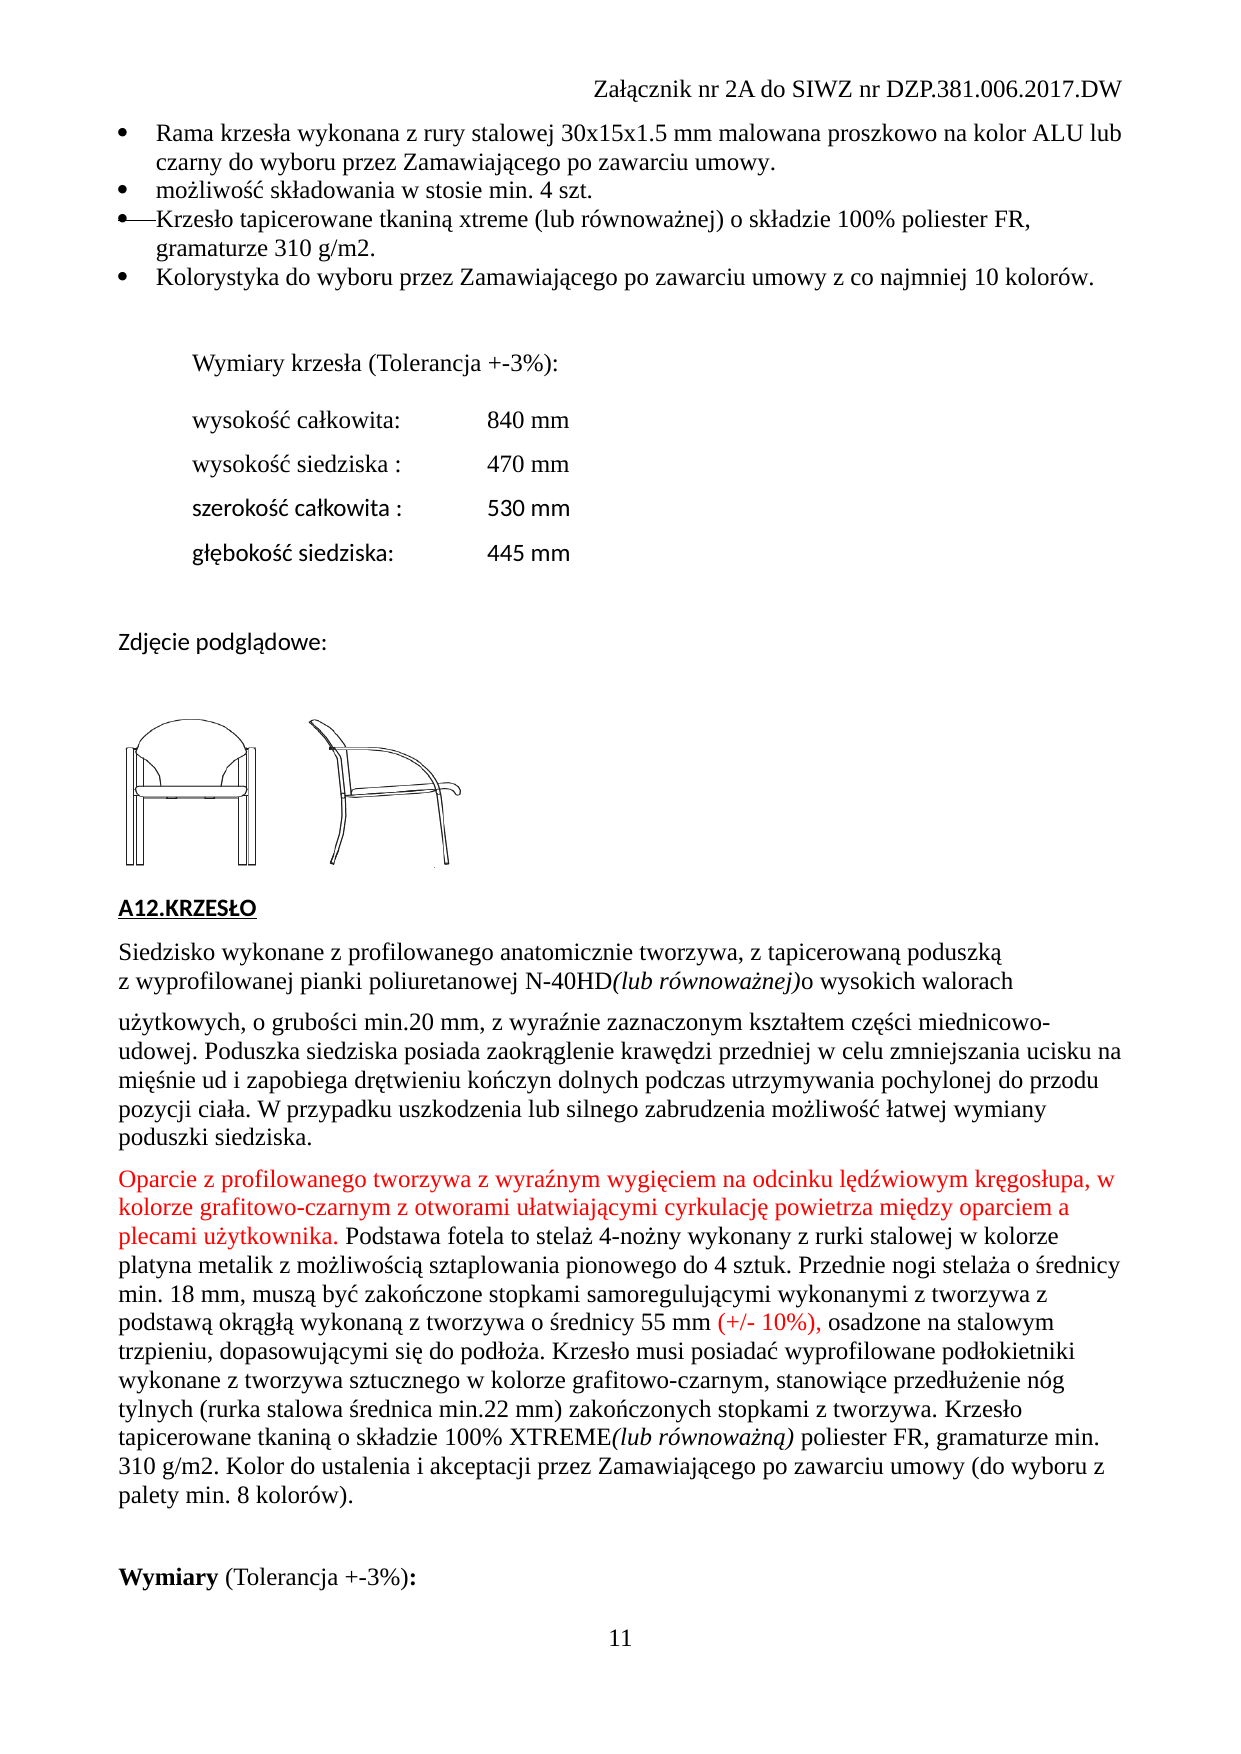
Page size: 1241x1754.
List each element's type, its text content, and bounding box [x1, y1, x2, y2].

text szerokość całkowita : 530 mm [118, 492, 1122, 522]
text Siedzisko wykonane z profilowanego anatomicznie tworzywa, z tapicerowaną poduszką z wyprofilowanej pianki poliuretanowej N-40HD(lub równoważnej)o wysokich walorach [118, 937, 1122, 995]
list Rama krzesła wykonana z rury stalowej 30x15x1.5 mm malowana proszkowo na kolor ALU lub czarny do wyboru przez Zamawiającego po zawarciu umowy. [118, 118, 1122, 176]
list Krzesło tapicerowane tkaniną xtreme (lub równoważnej) o składzie 100% poliester FR, gramaturze 310 g/m2. [118, 204, 1122, 262]
text Wymiary krzesła (Tolerancja +-3%): [118, 348, 1122, 377]
text użytkowych, o grubości min.20 mm, z wyraźnie zaznaczonym kształtem części miednicowo-udowej. Poduszka siedziska posiada zaokrąglenie krawędzi przedniej w celu zmniejszania ucisku na mięśnie ud i zapobiega drętwieniu kończyn dolnych podczas utrzymywania pochylonej do przodu pozycji ciała. W przypadku uszkodzenia lub silnego zabrudzenia możliwość łatwej wymiany poduszki siedziska. [118, 1007, 1122, 1151]
text wysokość siedziska : 470 mm [118, 449, 1122, 477]
text A12.KRZESŁO [118, 892, 1122, 922]
text głębokość siedziska: 445 mm [118, 538, 1122, 568]
text Zdjęcie podglądowe: [118, 626, 1122, 657]
text Oparcie z profilowanego tworzywa z wyraźnym wygięciem na odcinku lędźwiowym kręgosłupa, w kolorze grafitowo-czarnym z otworami ułatwiającymi cyrkulację powietrza między oparciem a plecami użytkownika. Podstawa fotela to stelaż 4-nożny wykonany z rurki stalowej w kolorze platyna metalik z możliwością sztaplowania pionowego do 4 sztuk. Przednie nogi stelaża o średnicy min. 18 mm, muszą być zakończone stopkami samoregulującymi wykonanymi z tworzywa z podstawą okrągłą wykonaną z tworzywa o średnicy 55 mm (+/- 10%), osadzone na stalowym trzpieniu, dopasowującymi się do podłoża. Krzesło musi posiadać wyprofilowane podłokietniki wykonane z tworzywa sztucznego w kolorze grafitowo-czarnym, stanowiące przedłużenie nóg tylnych (rurka stalowa średnica min.22 mm) zakończonych stopkami z tworzywa. Krzesło tapicerowane tkaniną o składzie 100% XTREME(lub równoważną) poliester FR, gramaturze min. 310 g/m2. Kolor do ustalenia i akceptacji przez Zamawiającego po zawarciu umowy (do wyboru z palety min. 8 kolorów). [118, 1164, 1122, 1509]
text wysokość całkowita: 840 mm [118, 406, 1122, 434]
list Kolorystyka do wyboru przez Zamawiającego po zawarciu umowy z co najmniej 10 kolorów. [118, 262, 1122, 291]
text Wymiary (Tolerancja +-3%): [118, 1562, 1122, 1591]
list możliwość składowania w stosie min. 4 szt. [118, 176, 1122, 204]
